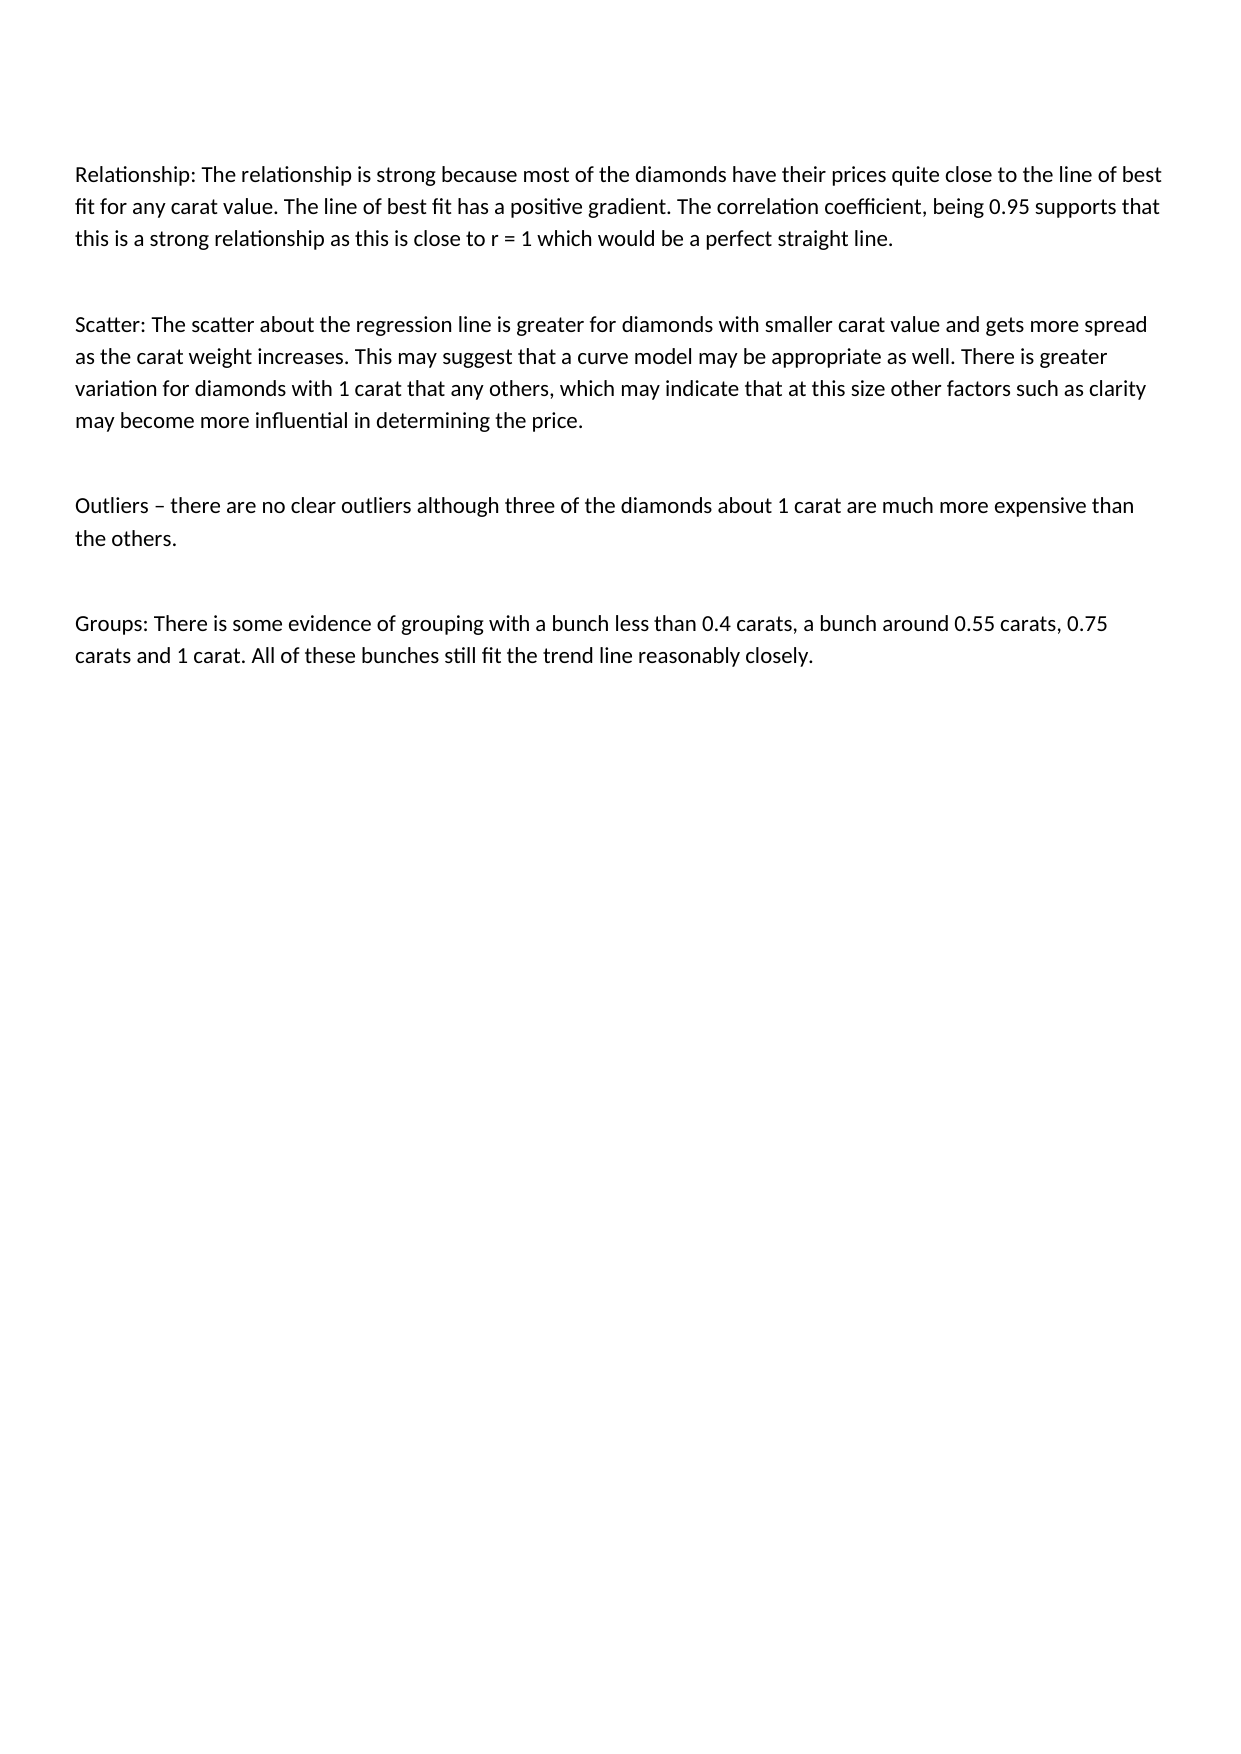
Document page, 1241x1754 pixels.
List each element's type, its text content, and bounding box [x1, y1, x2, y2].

text Groups: There is some evidence of grouping with a bunch less than 0.4 carats, a bunch around 0.55 carats, 0.75 carats and 1 carat. All of these bunches still fit the trend line reasonably closely. [75, 577, 1165, 669]
text Relationship: The relationship is strong because most of the diamonds have their prices quite close to the line of best fit for any carat value. The line of best fit has a positive gradient. The correlation coefficient, being 0.95 supports that this is a strong relationship as this is close to r = 1 which would be a perfect straight line. [75, 160, 1165, 253]
text Scatter: The scatter about the regression line is greater for diamonds with smaller carat value and gets more spread as the carat weight increases. This may suggest that a curve model may be appropriate as well. There is greater variation for diamonds with 1 carat that any others, which may indicate that at this size other factors such as clarity may become more influential in determining the price. [75, 278, 1165, 434]
text Outliers – there are no clear outliers although three of the diamonds about 1 carat are much more expensive than the others. [75, 459, 1165, 552]
